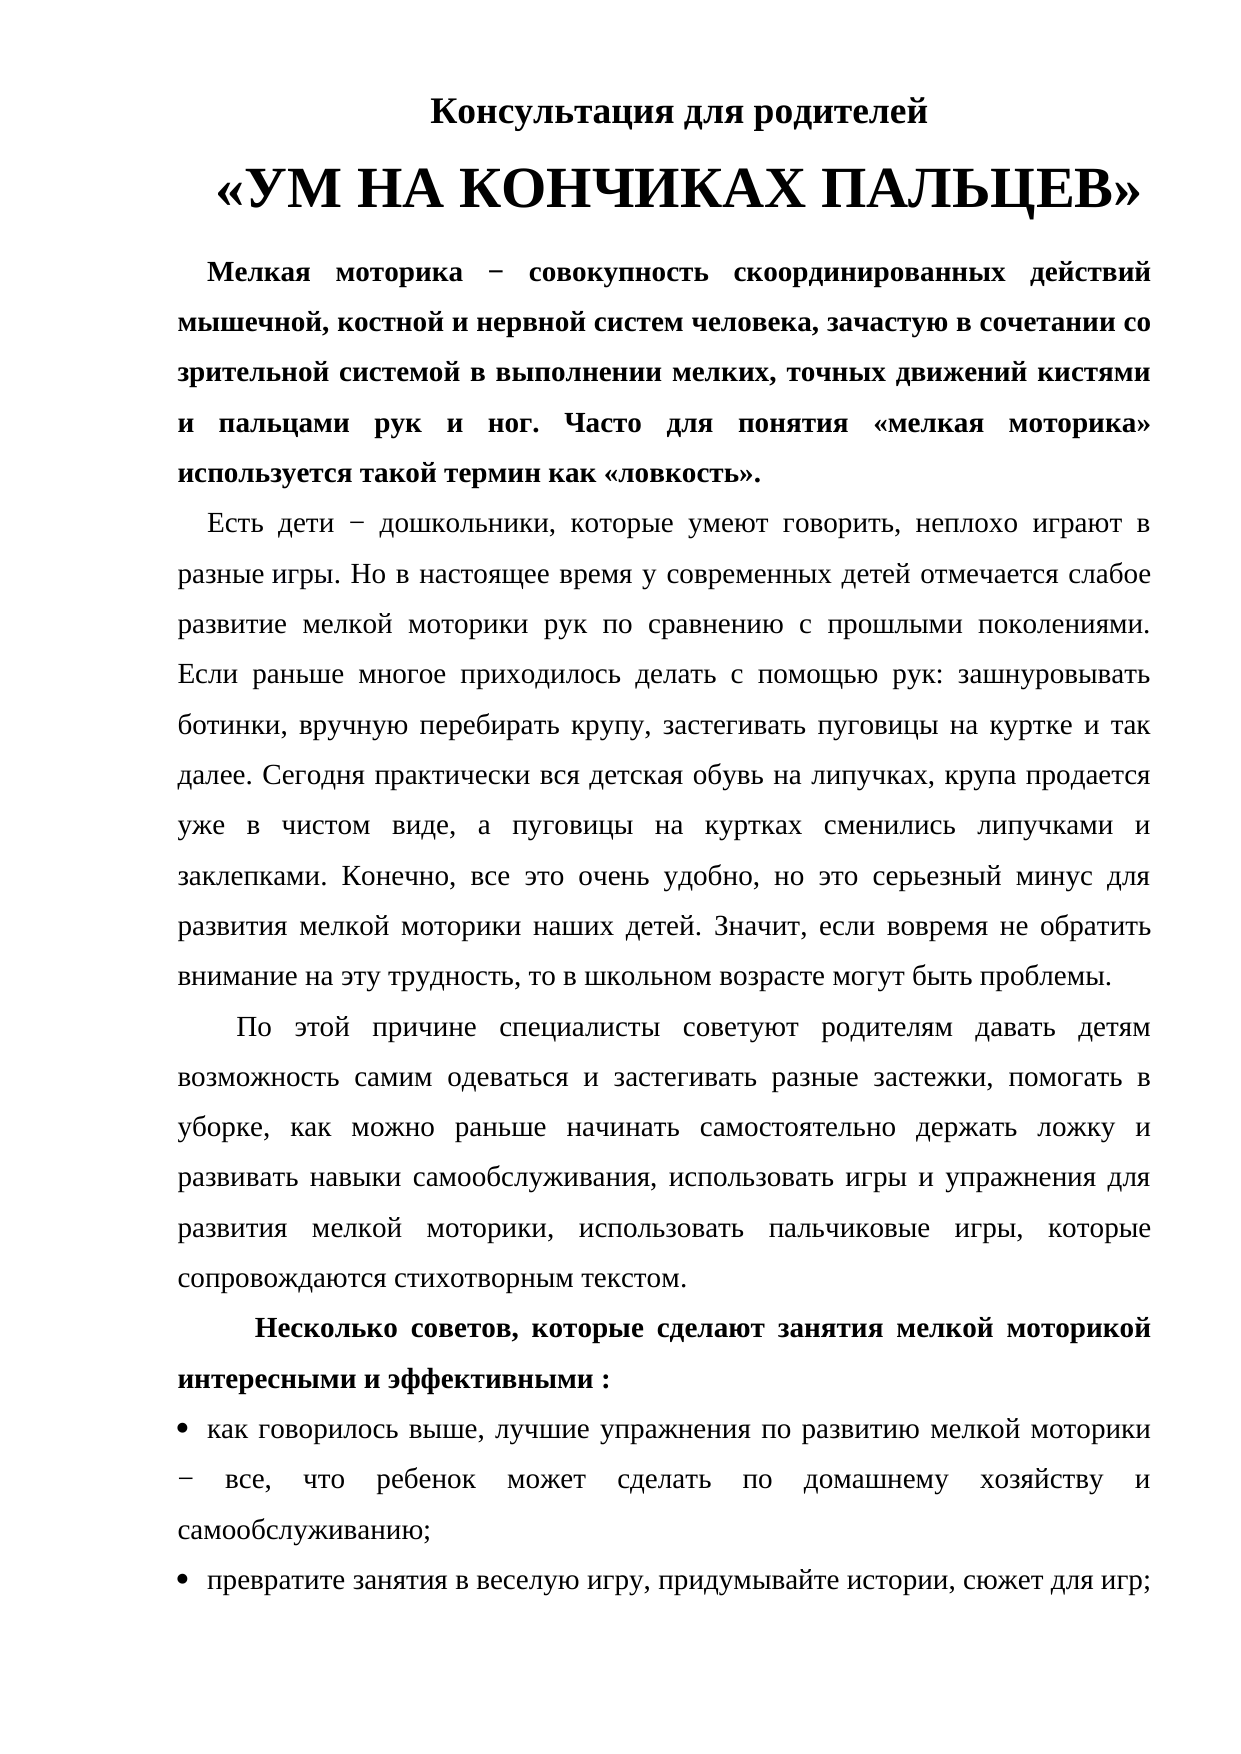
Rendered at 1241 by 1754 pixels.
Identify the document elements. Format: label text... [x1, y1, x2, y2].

text «УМ НА КОНЧИКАХ ПАЛЬЦЕВ» [177, 153, 1152, 220]
text Есть дети − дошкольники, которые умеют говорить, неплохо играют в разные игры. Но в настоящее время у современных детей отмечается слабое развитие мелкой моторики рук по сравнению с прошлыми поколениями. Если раньше многое приходилось делать с помощью рук: зашнуровывать ботинки, вручную перебирать крупу, застегивать пуговицы на куртке и так далее. Сегодня практически вся детская обувь на липучках, крупа продается уже в чистом виде, а пуговицы на куртках сменились липучками и заклепками. Конечно, все это очень удобно, но это серьезный минус для развития мелкой моторики наших детей. Значит, если вовремя не обратить внимание на эту трудность, то в школьном возрасте могут быть проблемы. [177, 506, 1152, 992]
text Несколько советов, которые сделают занятия мелкой моторикой интересными и эффективными : [177, 1311, 1152, 1394]
text Консультация для родителей [177, 89, 1152, 132]
text Мелкая моторика − совокупность скоординированных действий мышечной, костной и нервной систем человека, зачастую в сочетании со зрительной системой в выполнении мелких, точных движений кистями и пальцами рук и ног. Часто для понятия «мелкая моторика» используется такой термин как «ловкость». [177, 254, 1152, 489]
list превратите занятия в веселую игру, придумывайте истории, сюжет для игр; [177, 1562, 1152, 1596]
text По этой причине специалисты советуют родителям давать детям возможность самим одеваться и застегивать разные застежки, помогать в уборке, как можно раньше начинать самостоятельно держать ложку и развивать навыки самообслуживания, использовать игры и упражнения для развития мелкой моторики, использовать пальчиковые игры, которые сопровождаются стихотворным текстом. [177, 1009, 1152, 1294]
list как говорилось выше, лучшие упражнения по развитию мелкой моторики − все, что ребенок может сделать по домашнему хозяйству и самообслуживанию; [177, 1411, 1152, 1545]
